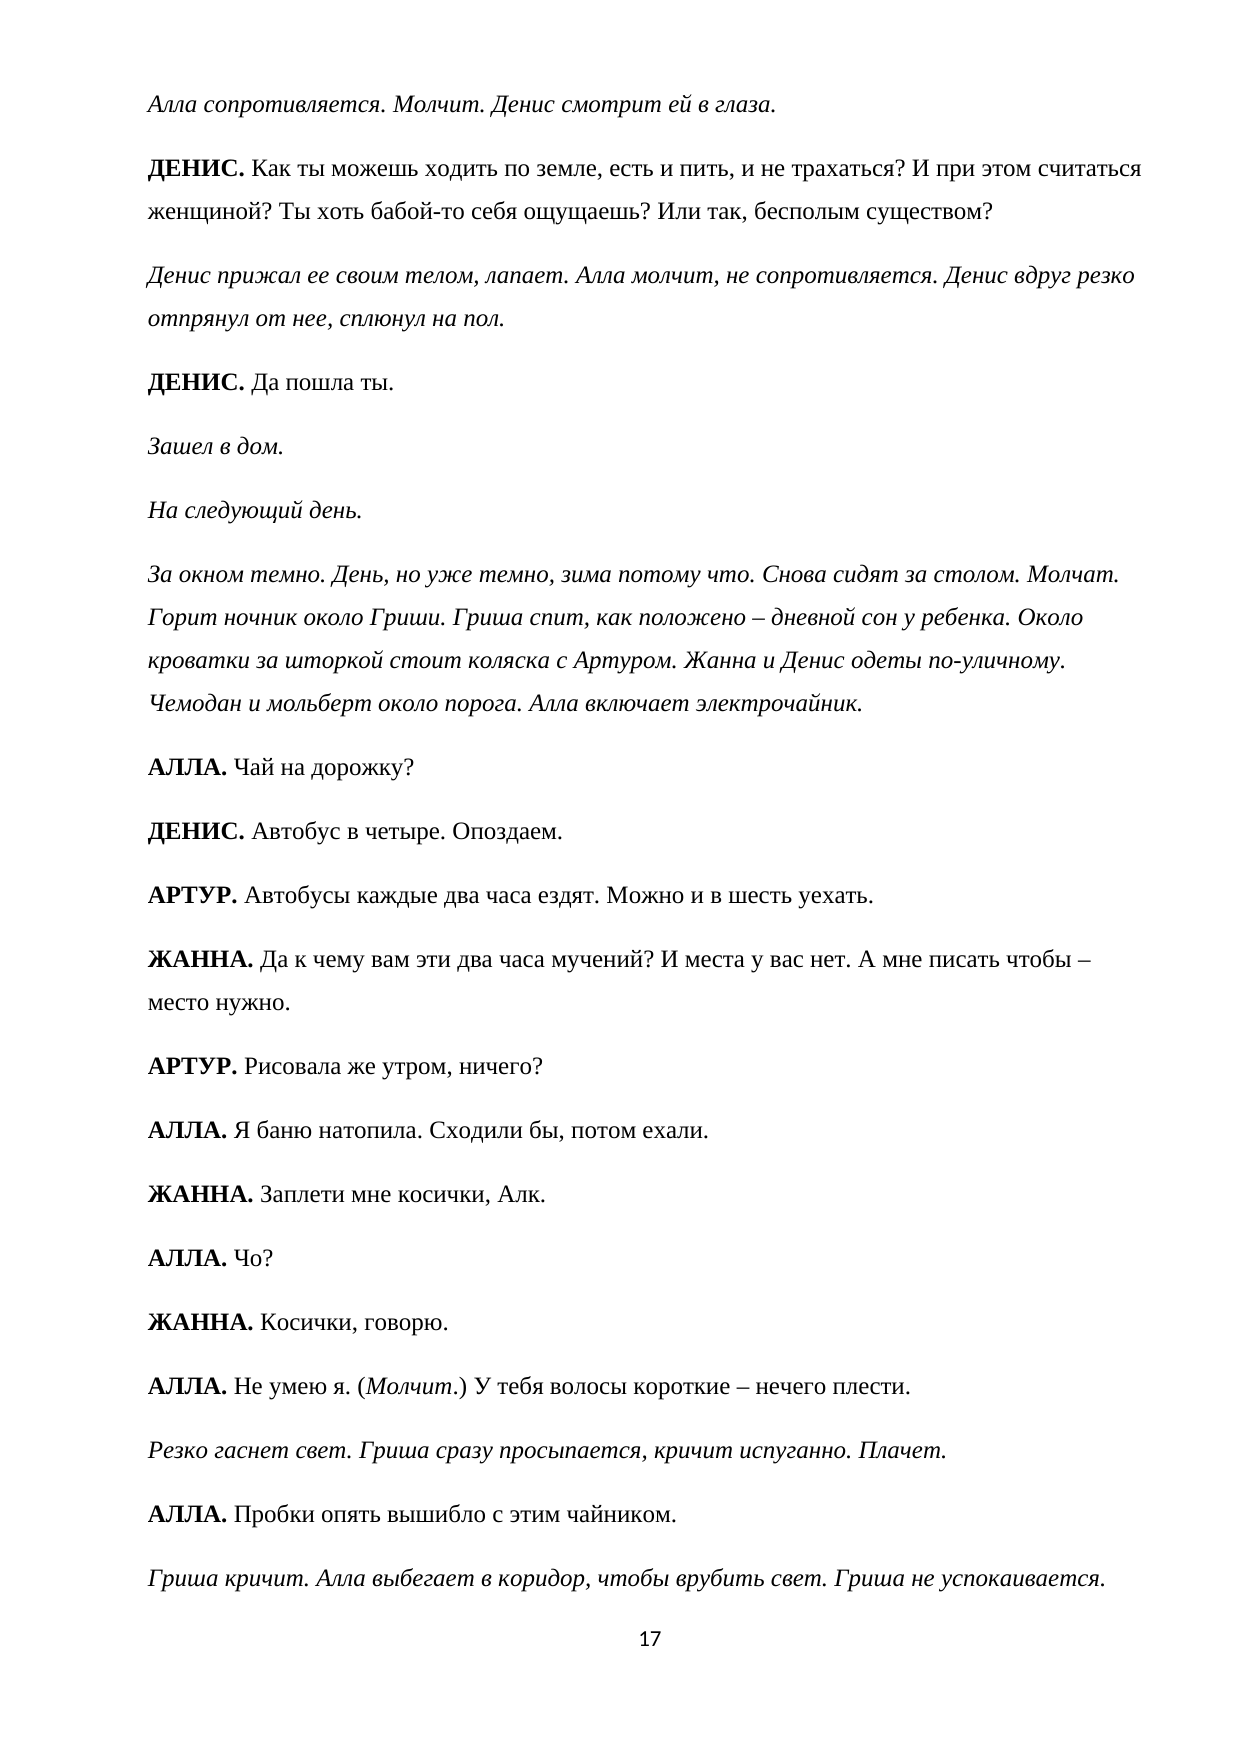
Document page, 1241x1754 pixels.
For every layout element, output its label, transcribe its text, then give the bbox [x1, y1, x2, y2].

text Зашел в дом. [148, 431, 1152, 459]
text ДЕНИС. Автобус в четыре. Опоздаем. [148, 816, 1152, 845]
text ЖАННА. Косички, говорю. [148, 1307, 1152, 1336]
text Денис прижал ее своим телом, лапает. Алла молчит, не сопротивляется. Денис вдруг резко отпрянул от нее, сплюнул на пол. [148, 260, 1152, 332]
text АЛЛА. Не умею я. (Молчит.) У тебя волосы короткие – нечего плести. [148, 1371, 1152, 1399]
text За окном темно. День, но уже темно, зима потому что. Снова сидят за столом. Молчат. Горит ночник около Гриши. Гриша спит, как положено – дневной сон у ребенка. Около кроватки за шторкой стоит коляска с Артуром. Жанна и Денис одеты по-уличному. Чемодан и мольберт около порога. Алла включает электрочайник. [148, 559, 1152, 717]
text Гриша кричит. Алла выбегает в коридор, чтобы врубить свет. Гриша не успокаивается. [148, 1563, 1152, 1591]
text АЛЛА. Пробки опять вышибло с этим чайником. [148, 1499, 1152, 1527]
text ДЕНИС. Да пошла ты. [148, 367, 1152, 396]
text АРТУР. Рисовала же утром, ничего? [148, 1051, 1152, 1080]
text АЛЛА. Чай на дорожку? [148, 752, 1152, 781]
text Алла сопротивляется. Молчит. Денис смотрит ей в глаза. [148, 89, 1152, 117]
text Резко гаснет свет. Гриша сразу просыпается, кричит испуганно. Плачет. [148, 1435, 1152, 1463]
text ЖАННА. Заплети мне косички, Алк. [148, 1179, 1152, 1208]
text На следующий день. [148, 495, 1152, 523]
text АРТУР. Автобусы каждые два часа ездят. Можно и в шесть уехать. [148, 880, 1152, 909]
text ЖАННА. Да к чему вам эти два часа мучений? И места у вас нет. А мне писать чтобы – место нужно. [148, 944, 1152, 1016]
text АЛЛА. Чо? [148, 1243, 1152, 1272]
text ДЕНИС. Как ты можешь ходить по земле, есть и пить, и не трахаться? И при этом считаться женщиной? Ты хоть бабой-то себя ощущаешь? Или так, бесполым существом? [148, 153, 1152, 224]
text АЛЛА. Я баню натопила. Сходили бы, потом ехали. [148, 1115, 1152, 1144]
